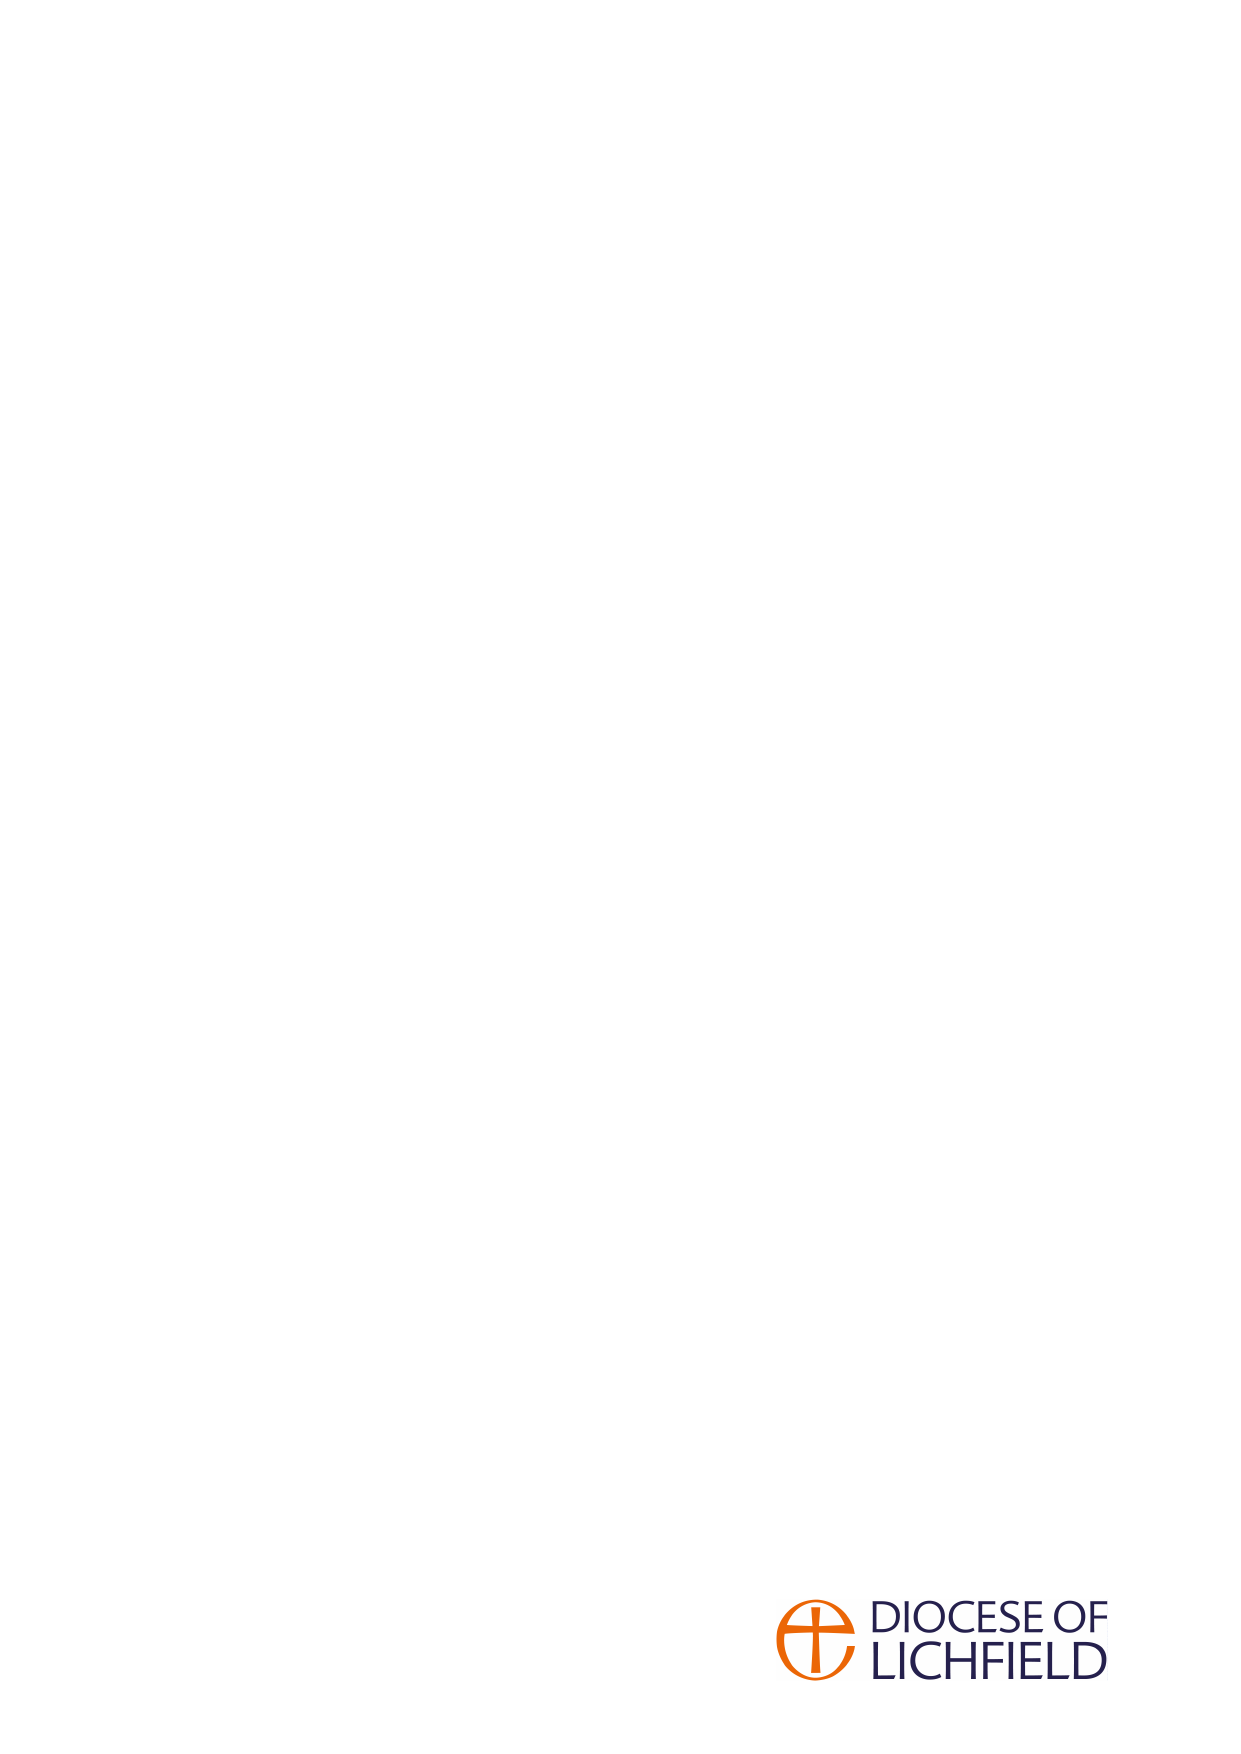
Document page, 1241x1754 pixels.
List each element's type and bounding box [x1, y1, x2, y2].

picture [776, 1599, 1108, 1681]
